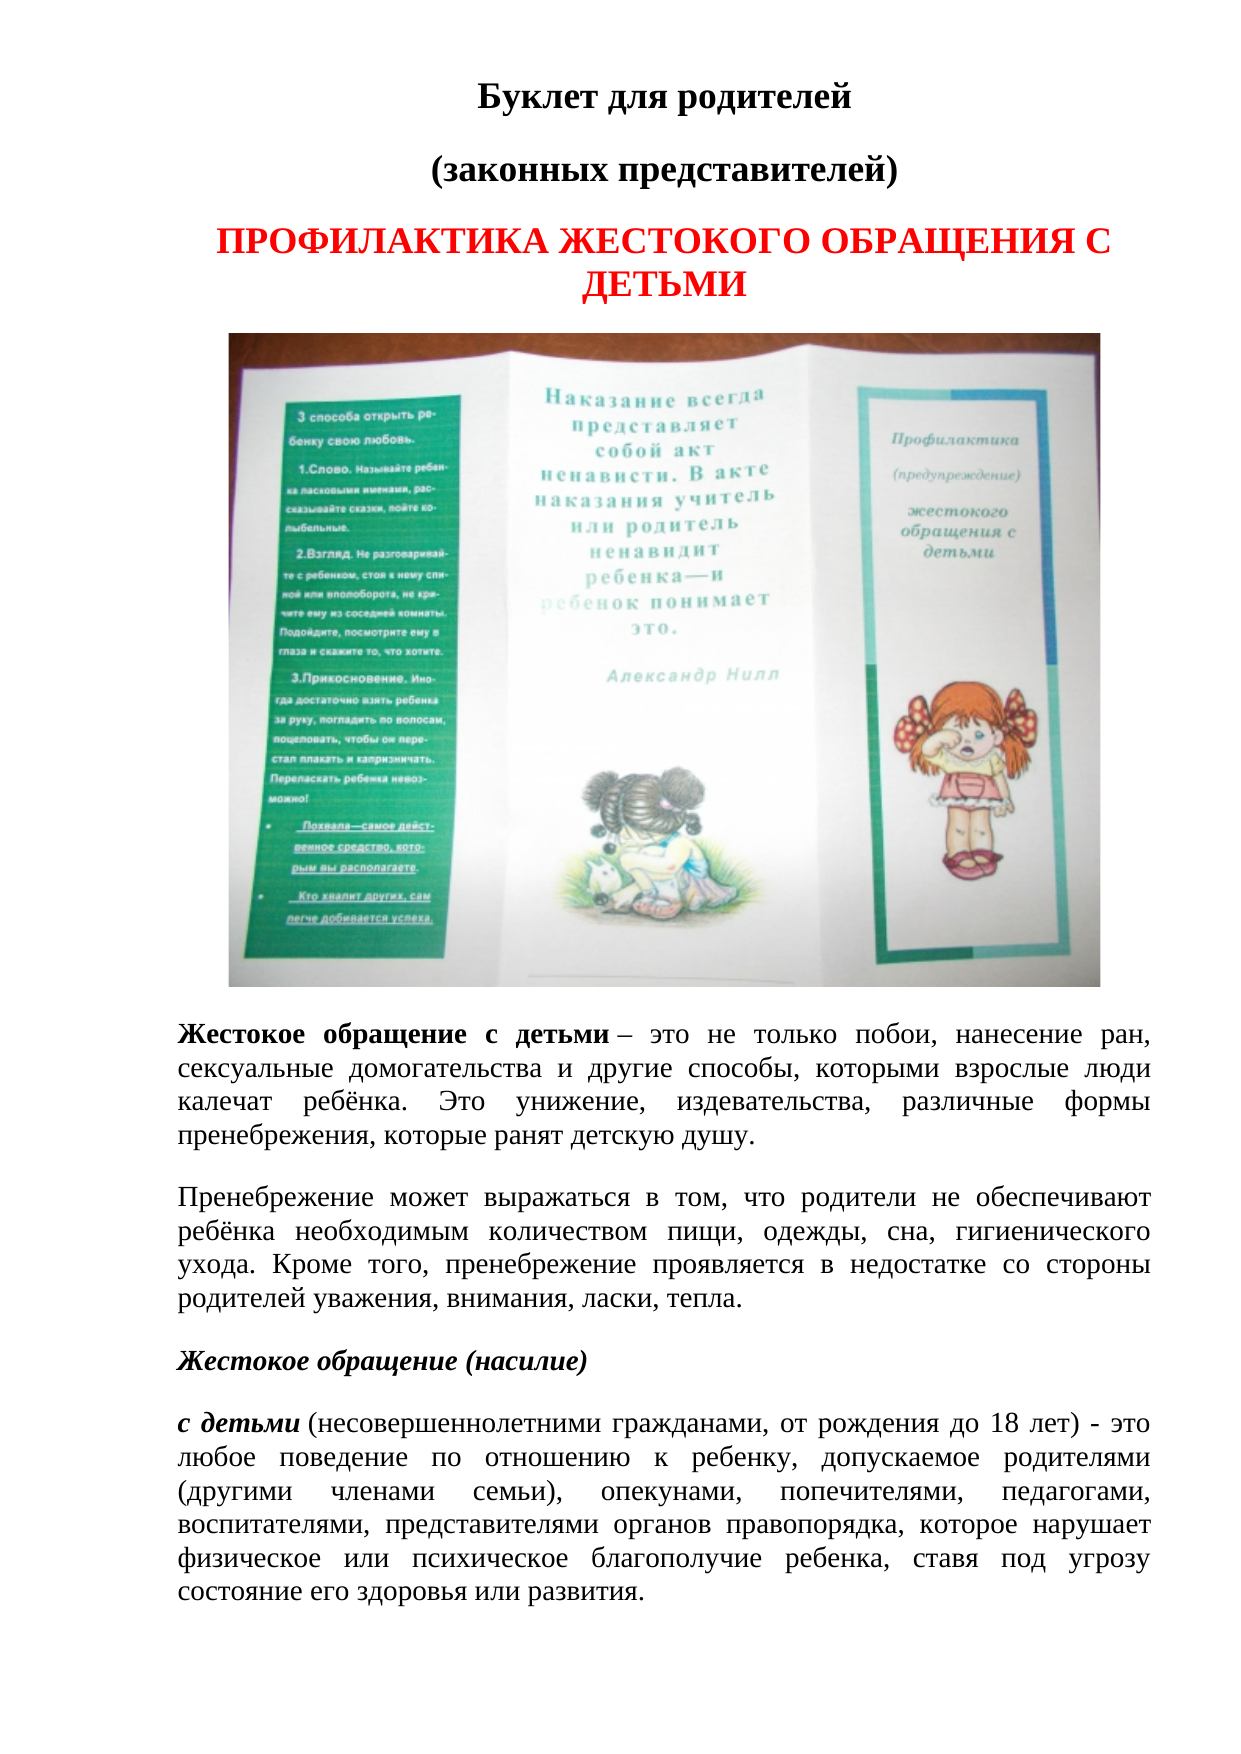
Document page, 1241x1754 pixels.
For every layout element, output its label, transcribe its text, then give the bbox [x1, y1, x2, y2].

text ПРОФИЛАКТИКА ЖЕСТОКОГО ОБРАЩЕНИЯ С ДЕТЬМИ [177, 218, 1152, 305]
text (законных представителей) [177, 146, 1152, 189]
text Пренебрежение может выражаться в том, что родители не обеспечивают ребёнка необходимым количеством пищи, одежды, сна, гигиенического ухода. Кроме того, пренебрежение проявляется в недостатке со стороны родителей уважения, внимания, ласки, тепла. [177, 1179, 1152, 1314]
text Буклет для родителей [177, 74, 1152, 117]
text Жестокое обращение с детьми – это не только побои, нанесение ран, сексуальные домогательства и другие способы, которыми взрослые люди калечат ребёнка. Это унижение, издевательства, различные формы пренебрежения, которые ранят детскую душу. [177, 1016, 1152, 1150]
picture [228, 333, 1101, 987]
text Жестокое обращение (насилие) [177, 1343, 1152, 1376]
text с детьми (несовершеннолетними гражданами, от рождения до 18 лет) - это любое поведение по отношению к ребенку, допускаемое родителями (другими членами семьи), опекунами, попечителями, педагогами, воспитателями, представителями органов правопорядка, которое нарушает физическое или психическое благополучие ребенка, ставя под угрозу состояние его здоровья или развития. [177, 1406, 1152, 1607]
